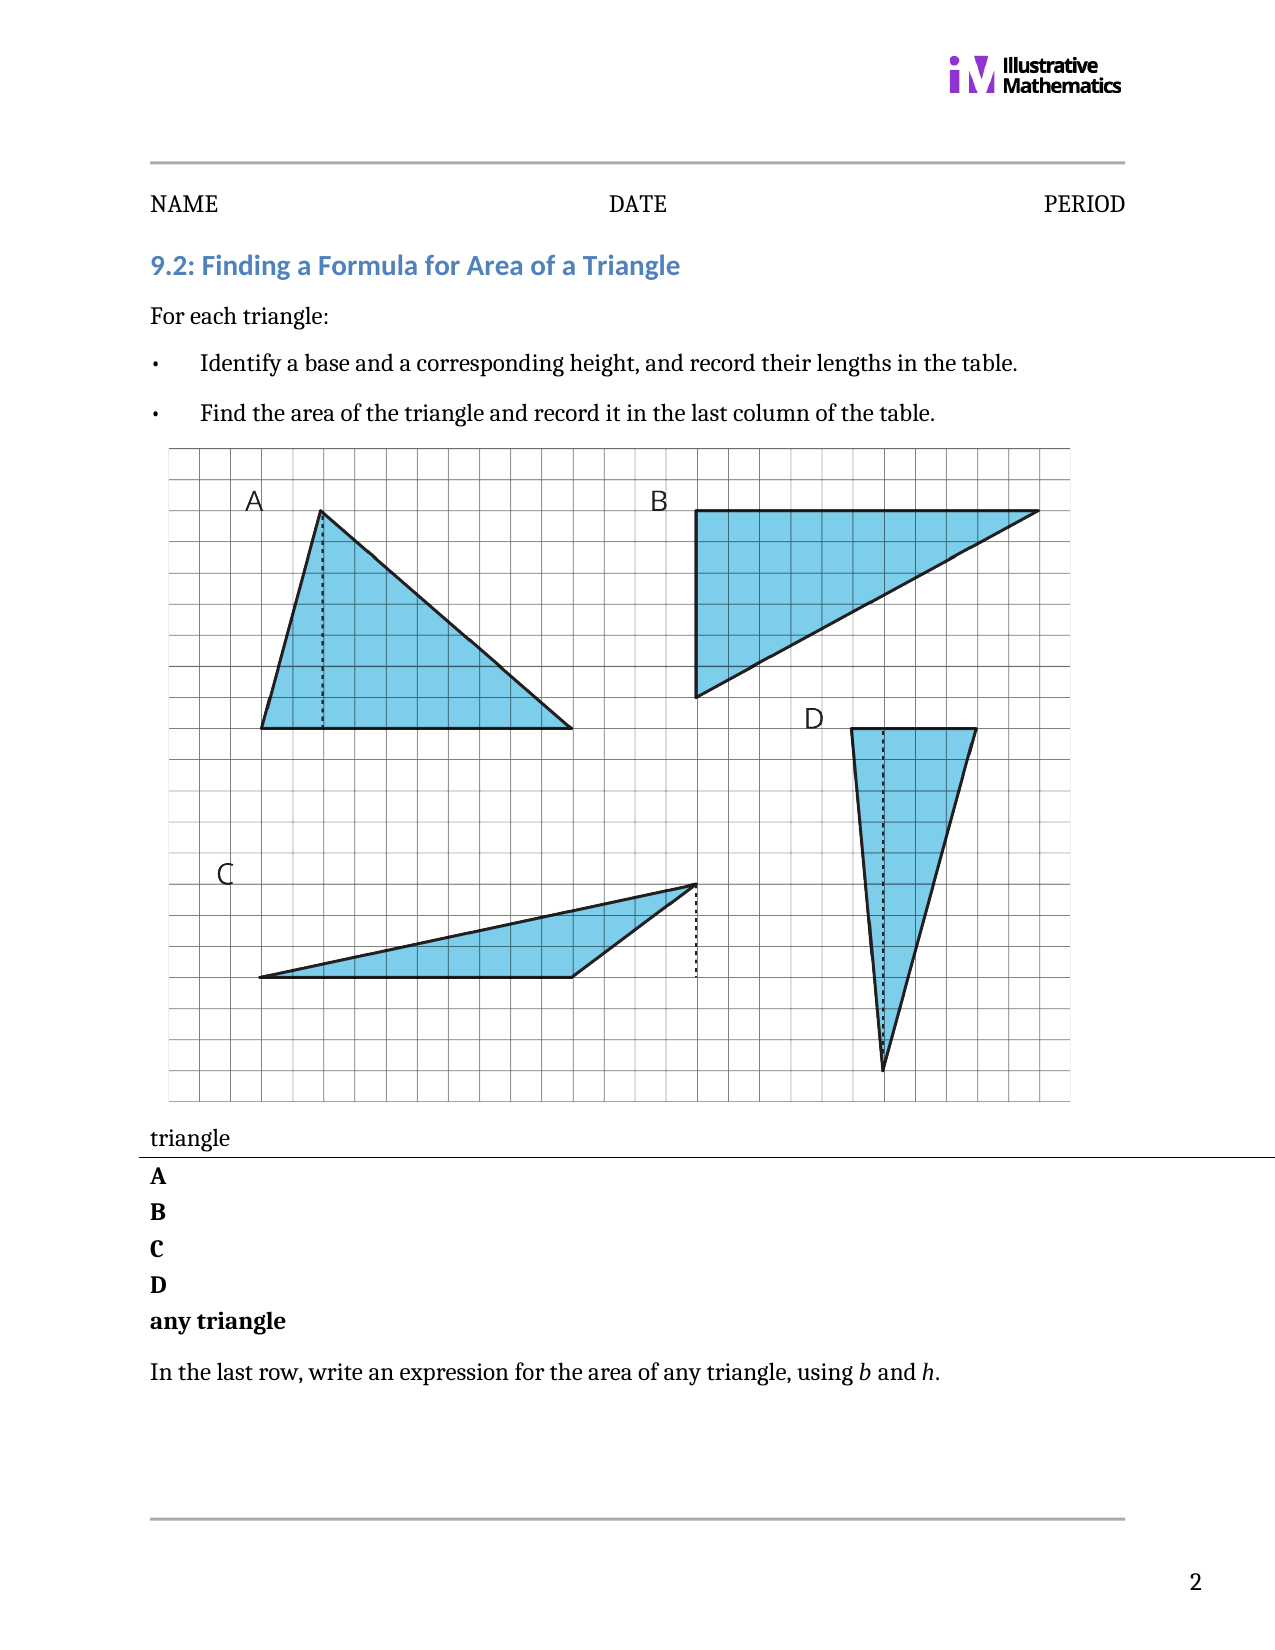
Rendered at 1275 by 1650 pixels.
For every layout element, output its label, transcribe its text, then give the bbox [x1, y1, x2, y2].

subtitle 9.2: Finding a Formula for Area of a Triangle [150, 247, 1125, 283]
list Find the area of the triangle and record it in the last column of the table. [150, 399, 1125, 428]
list Identify a base and a corresponding height, and record their lengths in the table. [150, 349, 1125, 378]
picture [168, 448, 1071, 1102]
table_cell B [139, 1195, 1275, 1231]
table_cell any triangle [139, 1303, 1275, 1339]
table_cell D [139, 1267, 1275, 1303]
text In the last row, write an expression for the area of any triangle, using and . [150, 1358, 1125, 1387]
text For each triangle: [150, 302, 1125, 331]
table_header triangle [139, 1120, 1275, 1157]
table_cell A [139, 1158, 1275, 1194]
picture [949, 55, 1121, 93]
table_cell C [139, 1231, 1275, 1267]
